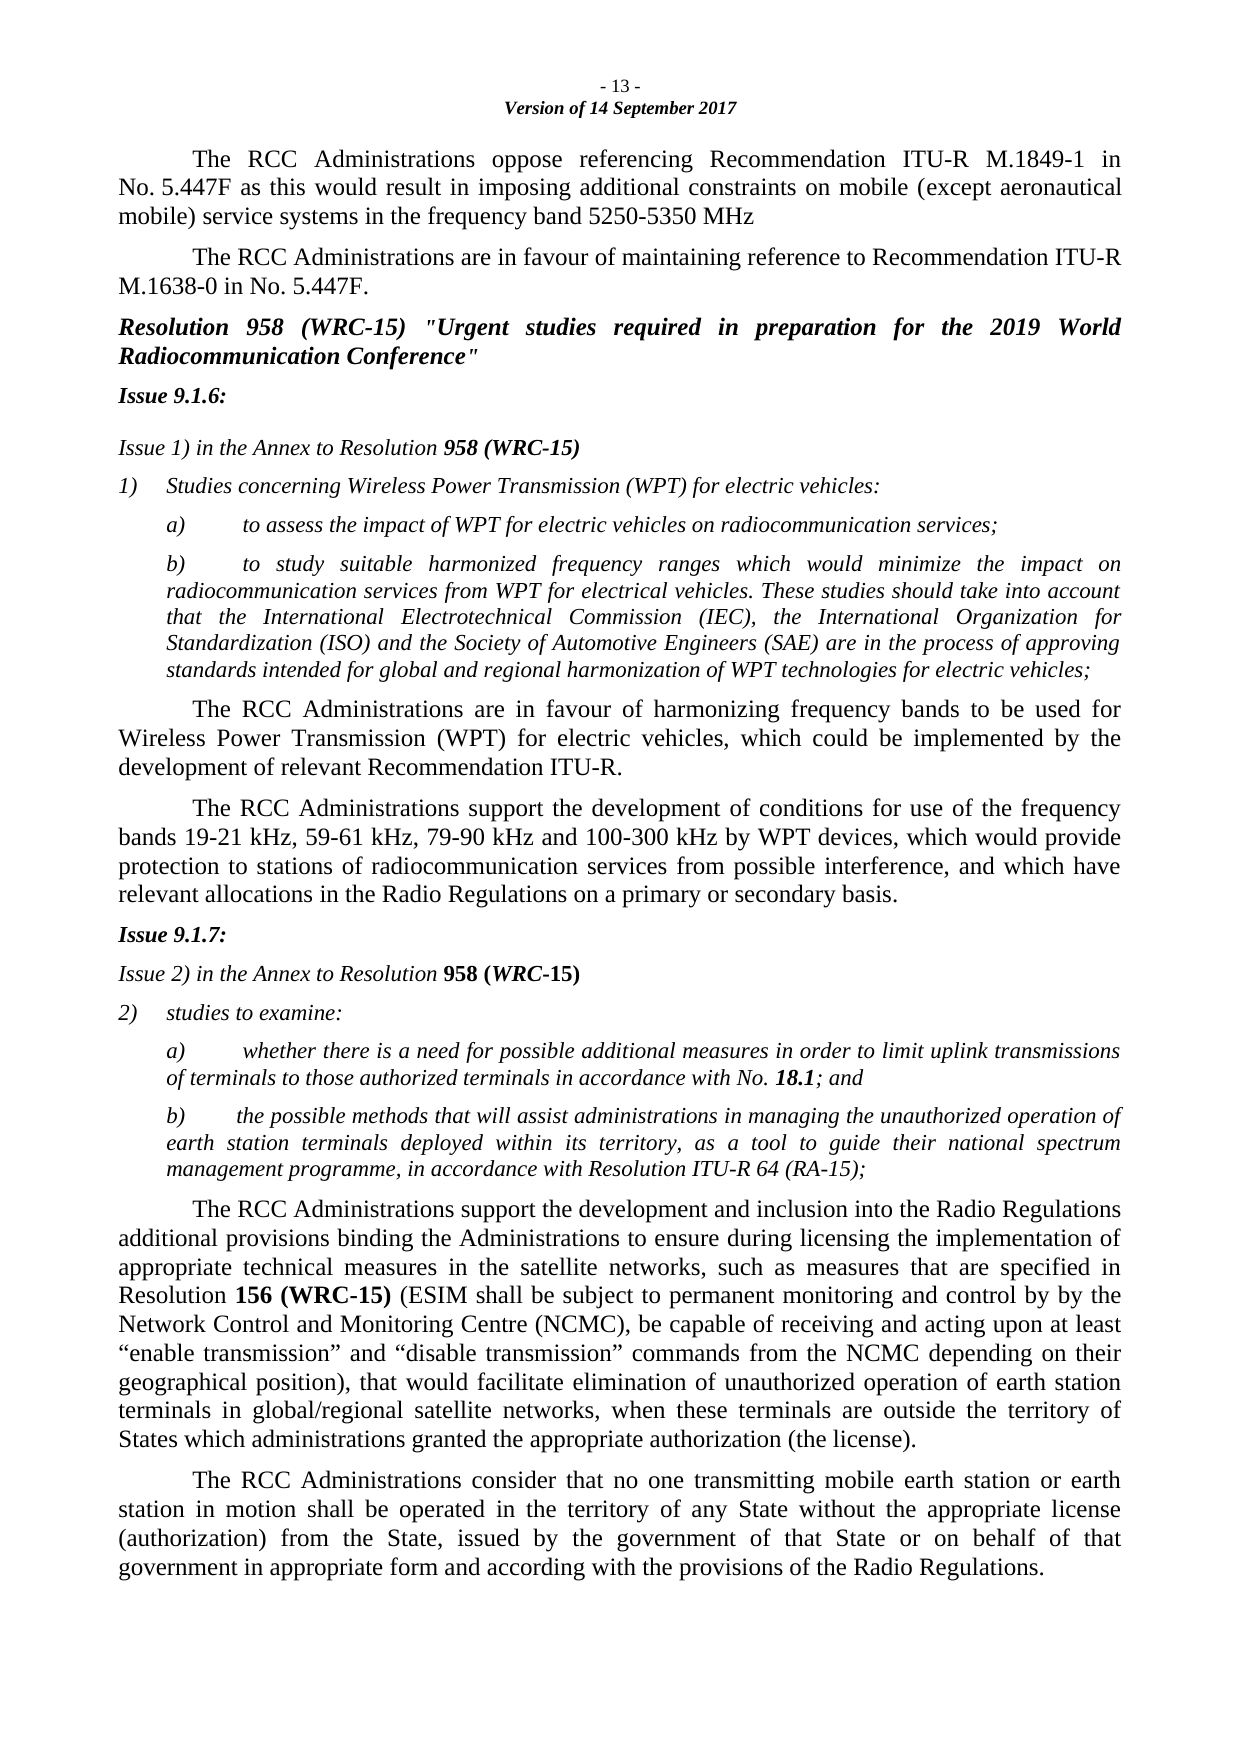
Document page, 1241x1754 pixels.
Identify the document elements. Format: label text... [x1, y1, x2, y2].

text b) to study suitable harmonized frequency ranges which would minimize the impact on radiocommunication services from WPT for electrical vehicles. These studies should take into account that the International Electrotechnical Commission (IEC), the International Organization for Standardization (ISO) and the Society of Automotive Engineers (SAE) are in the process of approving standards intended for global and regional harmonization of WPT technologies for electric vehicles; [166, 550, 1122, 682]
text b) the possible methods that will assist administrations in managing the unauthorized operation of earth station terminals deployed within its territory, as a tool to guide their national spectrum management programme, in accordance with Resolution ITU-R 64 (RA-15); [166, 1103, 1122, 1182]
text The RCC Administrations are in favour of harmonizing frequency bands to be used for Wireless Power Transmission (WPT) for electric vehicles, which could be implemented by the development of relevant Recommendation ITU-R. [118, 694, 1122, 781]
text а) whether there is a need for possible additional measures in order to limit uplink transmissions of terminals to those authorized terminals in accordance with No. 18.1; and [166, 1037, 1122, 1090]
text Resolution 958 (WRC-15) "Urgent studies required in preparation for the 2019 World Radiocommunication Conference" [118, 312, 1122, 370]
text The RCC Administrations oppose referencing Recommendation ITU-R М.1849-1 in No. 5.447F as this would result in imposing additional constraints on mobile (except aeronautical mobile) service systems in the frequency band 5250-5350 MHz [118, 144, 1122, 230]
subtitle Issue 9.1.6: [118, 382, 1122, 409]
text The RCC Administrations are in favour of maintaining reference to Recommendation ITU-R М.1638-0 in No. 5.447F. [118, 242, 1122, 300]
text The RCC Administrations support the development of conditions for use of the frequency bands 19-21 kHz, 59-61 kHz, 79-90 kHz and 100-300 kHz by WPT devices, which would provide protection to stations of radiocommunication services from possible interference, and which have relevant allocations in the Radio Regulations on a primary or secondary basis. [118, 793, 1122, 908]
text Issue 2) in the Annex to Resolution 958 (WRC-15) [118, 960, 1122, 986]
text The RCC Administrations support the development and inclusion into the Radio Regulations additional provisions binding the Administrations to ensure during licensing the implementation of appropriate technical measures in the satellite networks, such as measures that are specified in Resolution 156 (WRC-15) (ESIM shall be subject to permanent monitoring and control by by the Network Control and Monitoring Centre (NCMC), be capable of receiving and acting upon at least “enable transmission” and “disable transmission” commands from the NCMC depending on their geographical position), that would facilitate elimination of unauthorized operation of earth station terminals in global/regional satellite networks, when these terminals are outside the territory of States which administrations granted the appropriate authorization (the license). [118, 1194, 1122, 1453]
text a) to assess the impact of WPT for electric vehicles on radiocommunication services; [166, 511, 1122, 538]
text The RCC Administrations consider that no one transmitting mobile earth station or earth station in motion shall be operated in the territory of any State without the appropriate license (authorization) from the State, issued by the government of that State or on behalf of that government in appropriate form and according with the provisions of the Radio Regulations. [118, 1465, 1122, 1580]
text 2) studies to examine: [118, 998, 1122, 1025]
subtitle Issue 1) in the Annex to Resolution 958 (WRC-15) [118, 434, 1122, 460]
subtitle Issue 9.1.7: [118, 921, 1122, 947]
title 1) Studies concerning Wireless Power Transmission (WPT) for electric vehicles: [118, 473, 1122, 499]
